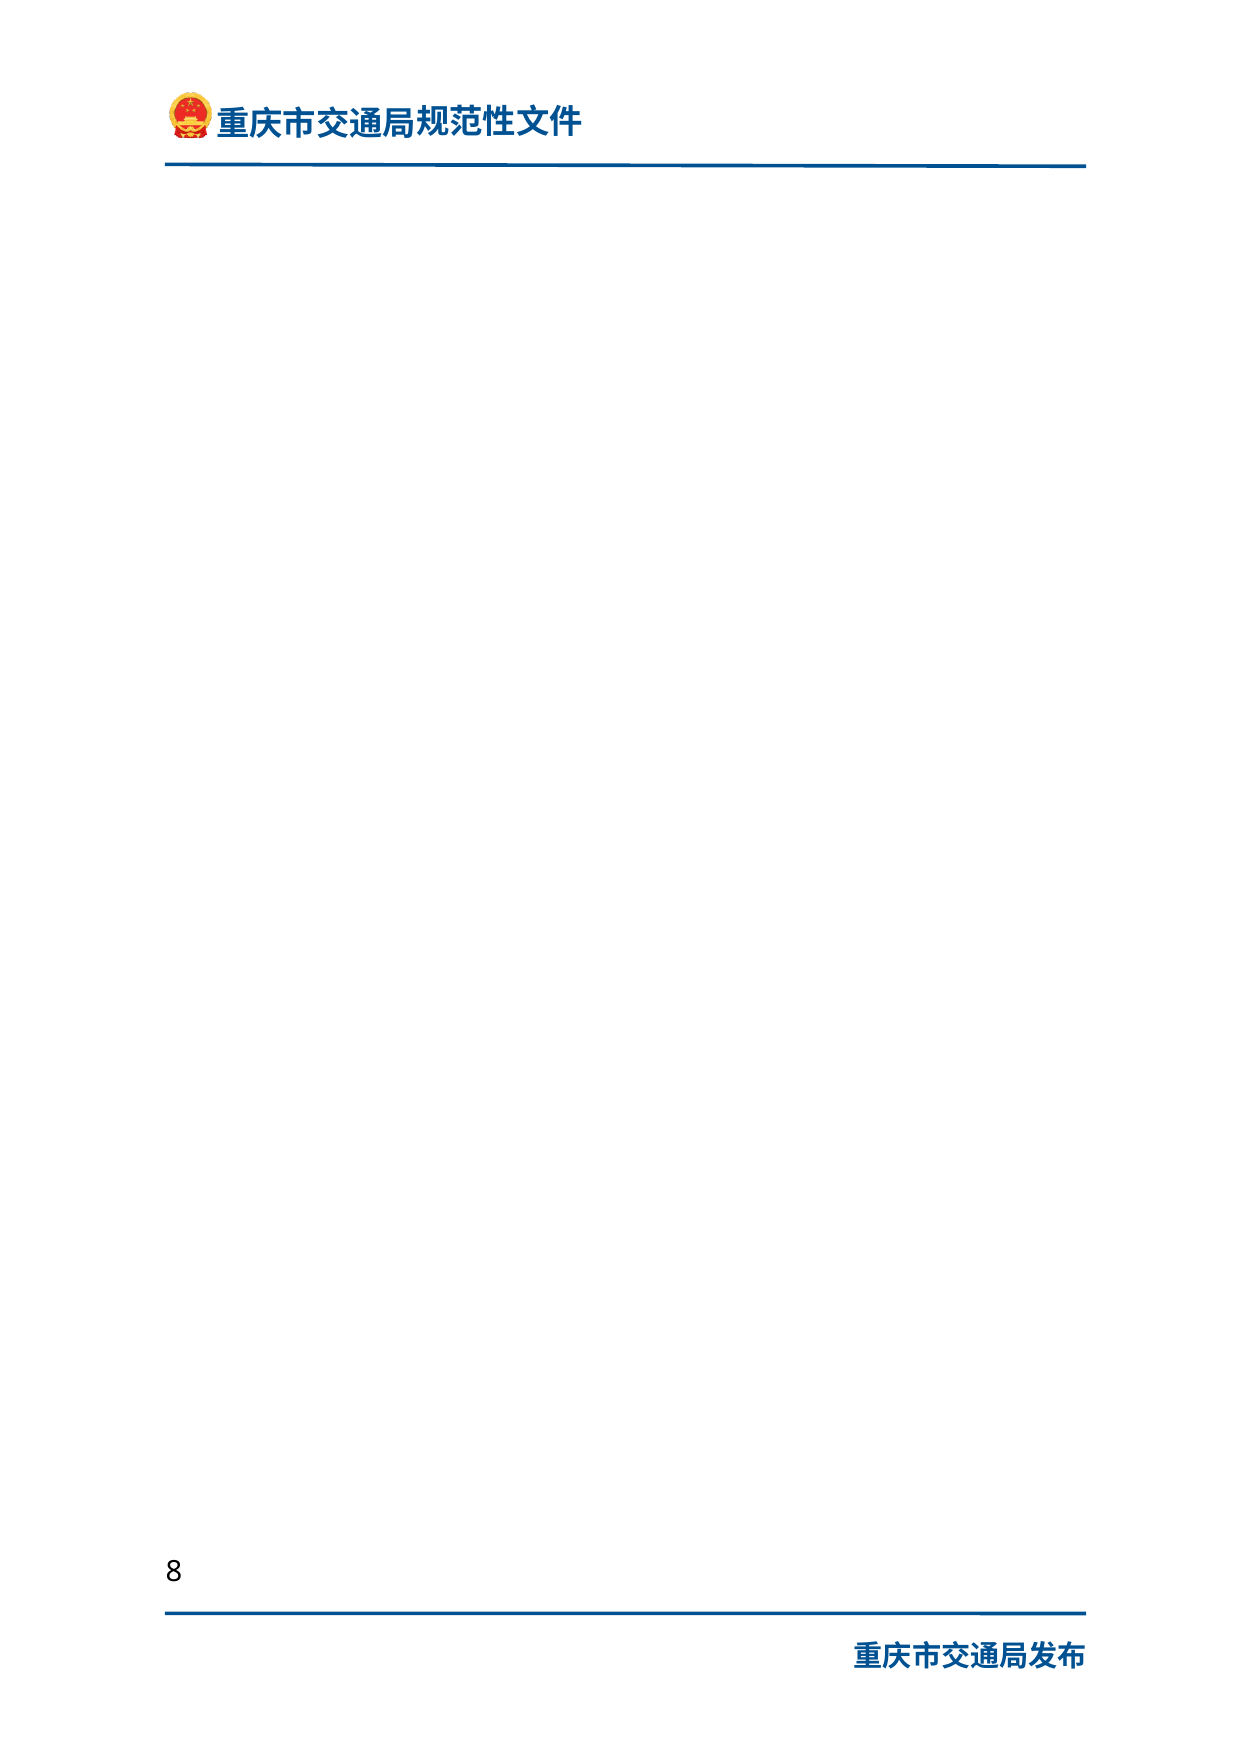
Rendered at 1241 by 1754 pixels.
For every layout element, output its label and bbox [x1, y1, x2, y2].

picture [165, 90, 216, 142]
